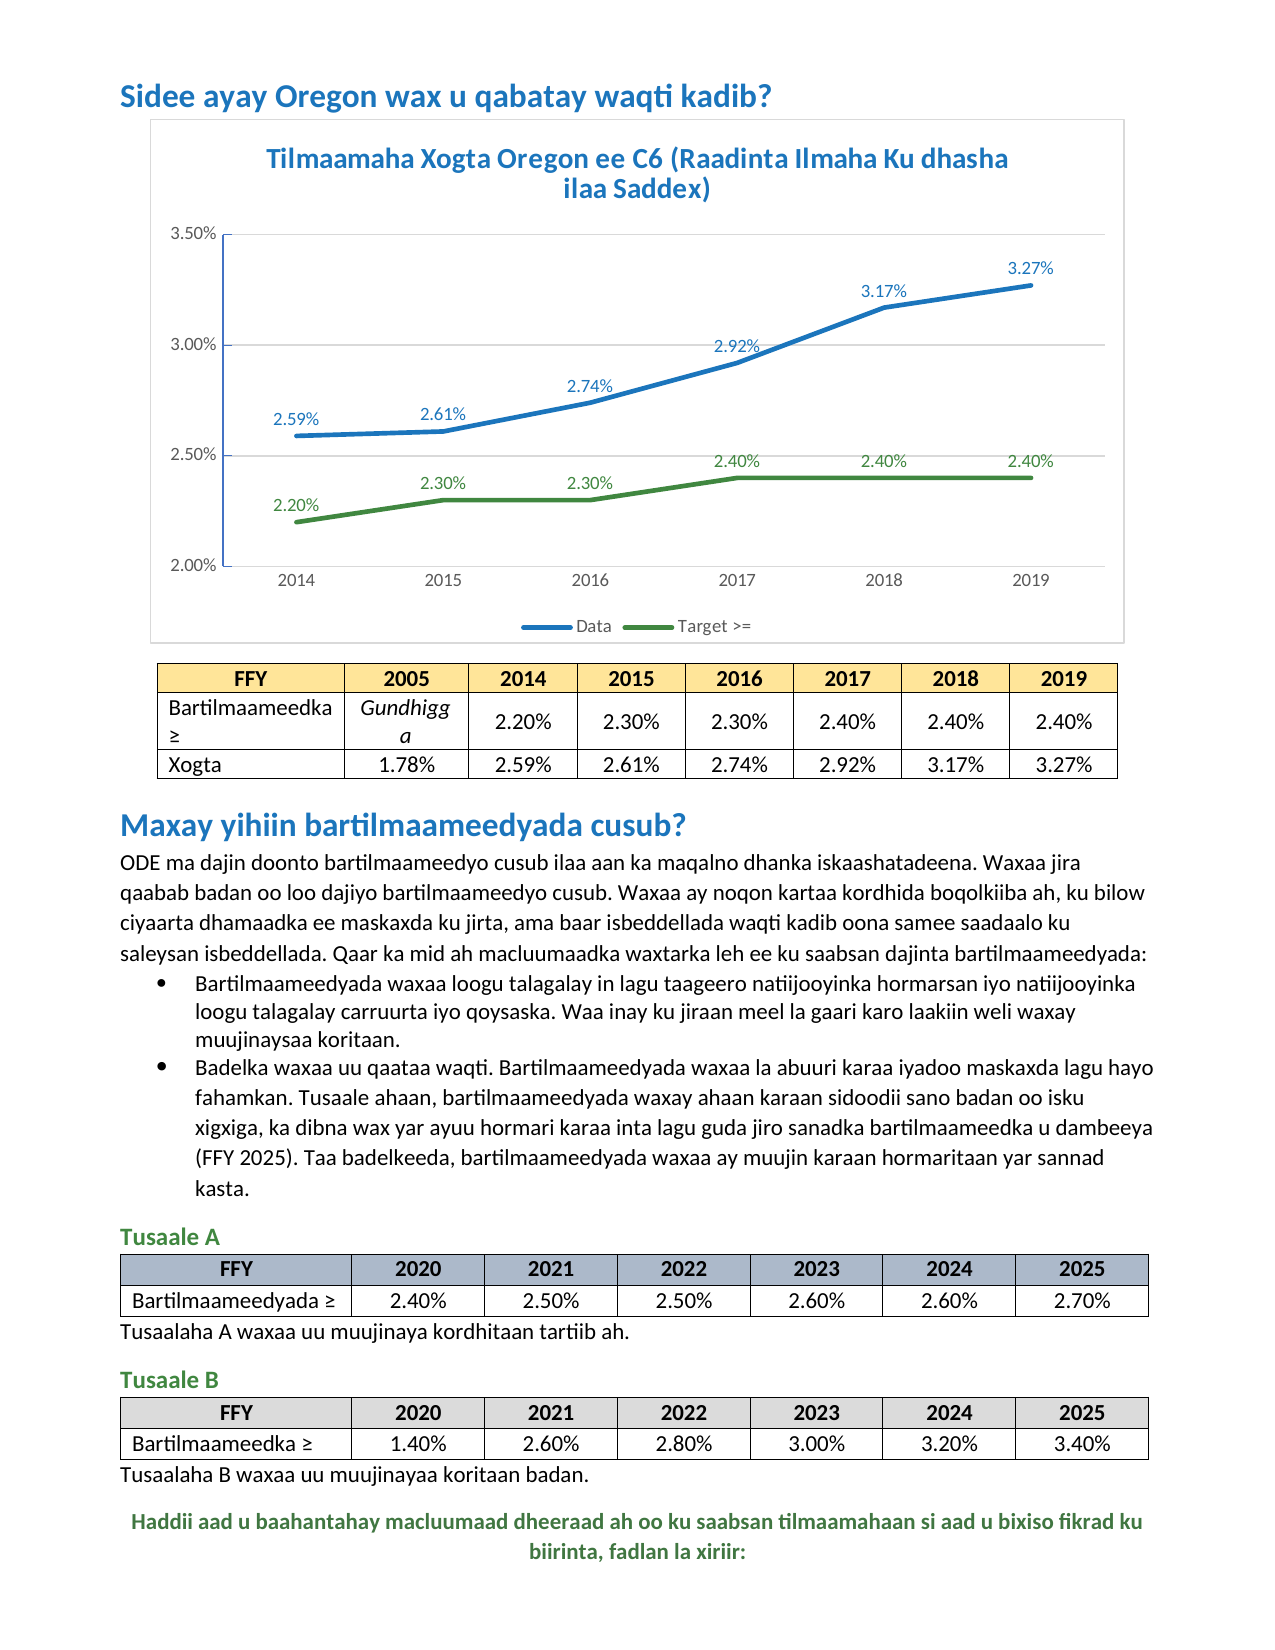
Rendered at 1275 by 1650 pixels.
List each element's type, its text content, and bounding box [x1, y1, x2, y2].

table_cell 2.40% [902, 693, 1009, 749]
table_header 2022 [618, 1398, 750, 1428]
table_cell 2.30% [578, 693, 685, 749]
list Badelka waxaa uu qaataa waqti. Bartilmaameedyada waxaa la abuuri karaa iyadoo maskaxda lagu hayo fahamkan. Tusaale ahaan, bartilmaameedyada waxay ahaan karaan sidoodii sano badan oo isku xigxiga, ka dibna wax yar ayuu hormari karaa inta lagu guda jiro sanadka bartilmaameedka u dambeeya (FFY 2025). Taa badelkeeda, bartilmaameedyada waxaa ay muujin karaan hormaritaan yar sannad kasta. [157, 1053, 1155, 1202]
table_cell 2.59% [469, 750, 577, 778]
table_header 2020 [352, 1255, 484, 1285]
table_cell 3.40% [1016, 1429, 1148, 1459]
table_header 2021 [485, 1398, 617, 1428]
subtitle Sidee ayay Oregon wax u qabatay waqti kadib? [120, 75, 1155, 116]
table_cell Bartilmaameedka ≥ [158, 693, 344, 749]
table_header 2015 [578, 664, 685, 692]
table_cell 3.27% [1010, 750, 1117, 778]
table_header 2014 [469, 664, 577, 692]
table_header 2021 [485, 1255, 617, 1285]
table_header 2023 [751, 1398, 882, 1428]
table_cell 3.17% [902, 750, 1009, 778]
list Bartilmaameedyada waxaa loogu talagalay in lagu taageero natiijooyinka hormarsan iyo natiijooyinka loogu talagalay carruurta iyo qoysaska. Waa inay ku jiraan meel la gaari karo laakiin weli waxay muujinaysaa koritaan. [157, 969, 1155, 1053]
subtitle Maxay yihiin bartilmaameedyada cusub? [120, 804, 1155, 845]
table_header 2023 [751, 1255, 882, 1285]
table_header FFY [158, 664, 344, 692]
table_header 2005 [345, 664, 468, 692]
table_header 2018 [902, 664, 1009, 692]
table_cell Bartilmaameedka ≥ [121, 1429, 351, 1459]
table_cell Gundhigga [345, 693, 468, 749]
table_cell 2.50% [618, 1286, 750, 1316]
table_cell 2.40% [794, 693, 901, 749]
table_cell 2.60% [751, 1286, 882, 1316]
table_cell 1.40% [352, 1429, 484, 1459]
table_header 2017 [794, 664, 901, 692]
text Tusaale A [120, 1221, 1155, 1251]
table_header 2020 [352, 1398, 484, 1428]
table_cell 2.40% [1010, 693, 1117, 749]
table_header 2025 [1016, 1398, 1148, 1428]
table_cell 2.20% [469, 693, 577, 749]
table_cell 2.60% [883, 1286, 1015, 1316]
text Haddii aad u baahantahay macluumaad dheeraad ah oo ku saabsan tilmaamahaan si aad u bixiso fikrad ku biirinta, fadlan la xiriir: [120, 1507, 1155, 1565]
table_cell 2.61% [578, 750, 685, 778]
table_cell 3.00% [751, 1429, 882, 1459]
table_header 2022 [618, 1255, 750, 1285]
table_header 2019 [1010, 664, 1117, 692]
table_cell 2.30% [686, 693, 793, 749]
table_cell 2.92% [794, 750, 901, 778]
table_header FFY [121, 1255, 351, 1285]
text Tusaale B [120, 1364, 1155, 1394]
table_cell 1.78% [345, 750, 468, 778]
text Tusaalaha B waxaa uu muujinayaa koritaan badan. [120, 1460, 1155, 1488]
table_header 2024 [883, 1398, 1015, 1428]
table_cell 2.70% [1016, 1286, 1148, 1316]
table_cell 3.20% [883, 1429, 1015, 1459]
table_cell Xogta [158, 750, 344, 778]
table_cell 2.60% [485, 1429, 617, 1459]
text Tusaalaha A waxaa uu muujinaya kordhitaan tartiib ah. [120, 1317, 1155, 1345]
table_header 2016 [686, 664, 793, 692]
table_header FFY [121, 1398, 351, 1428]
table_header 2024 [883, 1255, 1015, 1285]
table_cell 2.74% [686, 750, 793, 778]
text ODE ma dajin doonto bartilmaameedyo cusub ilaa aan ka maqalno dhanka iskaashatadeena. Waxaa jira qaabab badan oo loo dajiyo bartilmaameedyo cusub. Waxaa ay noqon kartaa kordhida boqolkiiba ah, ku bilow ciyaarta dhamaadka ee maskaxda ku jirta, ama baar isbeddellada waqti kadib oona samee saadaalo ku saleysan isbeddellada. Qaar ka mid ah macluumaadka waxtarka leh ee ku saabsan dajinta bartilmaameedyada: [120, 848, 1155, 967]
table_header 2025 [1016, 1255, 1148, 1285]
table_cell 2.80% [618, 1429, 750, 1459]
table_cell Bartilmaameedyada ≥ [121, 1286, 351, 1316]
table_cell 2.40% [352, 1286, 484, 1316]
table_cell 2.50% [485, 1286, 617, 1316]
